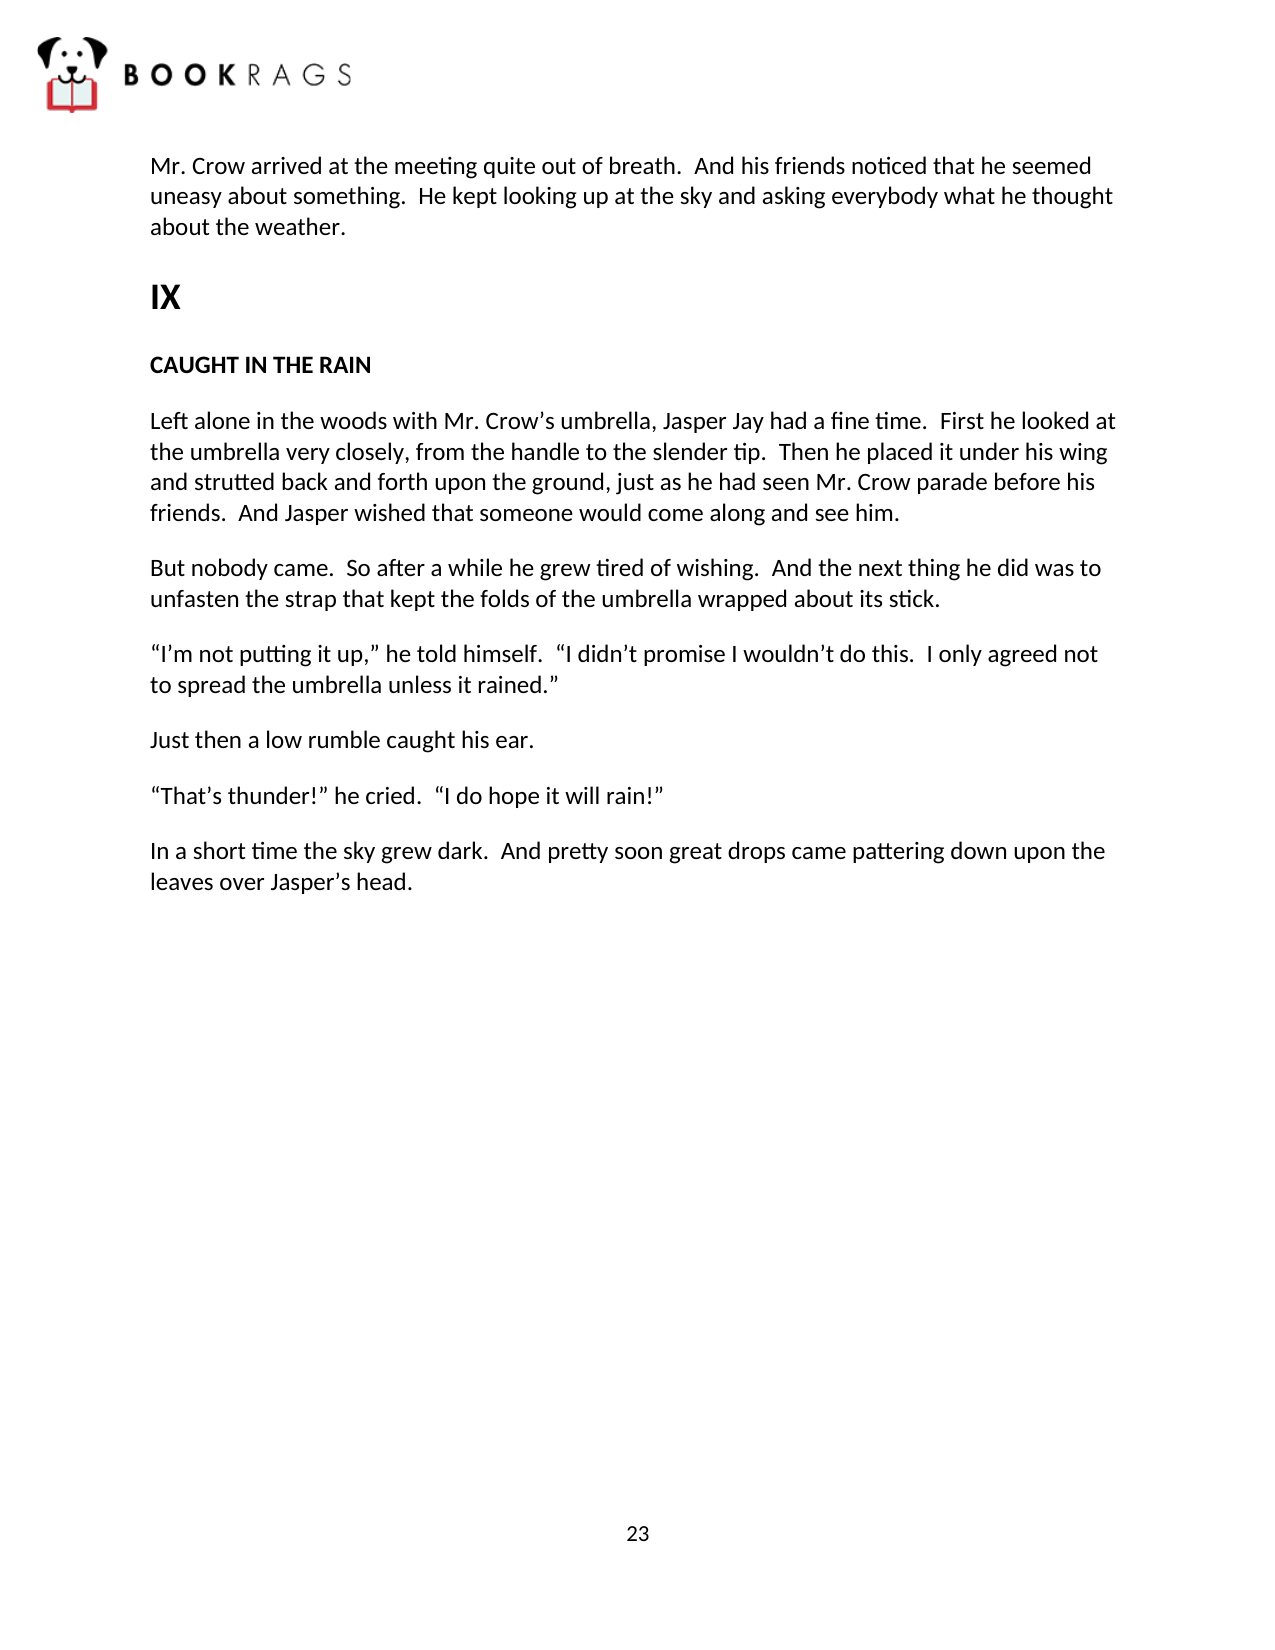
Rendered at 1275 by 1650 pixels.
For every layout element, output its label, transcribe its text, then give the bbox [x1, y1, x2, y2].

text IX [150, 273, 1125, 318]
picture [37, 37, 351, 113]
text In a short time the sky grew dark. And pretty soon great drops came pattering down upon the leaves over Jasper’s head. [150, 835, 1125, 896]
text “That’s thunder!” he cried. “I do hope it will rain!” [150, 780, 1125, 810]
text Just then a low rumble caught his ear. [150, 724, 1125, 755]
text CAUGHT IN THE RAIN [150, 350, 1125, 380]
text But nobody came. So after a while he grew tired of wishing. And the next thing he did was to unfasten the strap that kept the folds of the umbrella wrapped about its stick. [150, 552, 1125, 613]
text “I’m not putting it up,” he told himself. “I didn’t promise I wouldn’t do this. I only agreed not to spread the umbrella unless it rained.” [150, 638, 1125, 699]
text Mr. Crow arrived at the meeting quite out of breath. And his friends noticed that he seemed uneasy about something. He kept looking up at the sky and asking everybody what he thought about the weather. [150, 150, 1125, 242]
text Left alone in the woods with Mr. Crow’s umbrella, Jasper Jay had a fine time. First he looked at the umbrella very closely, from the handle to the slender tip. Then he placed it under his wing and strutted back and forth upon the ground, just as he had seen Mr. Crow parade before his friends. And Jasper wished that someone would come along and see him. [150, 405, 1125, 527]
